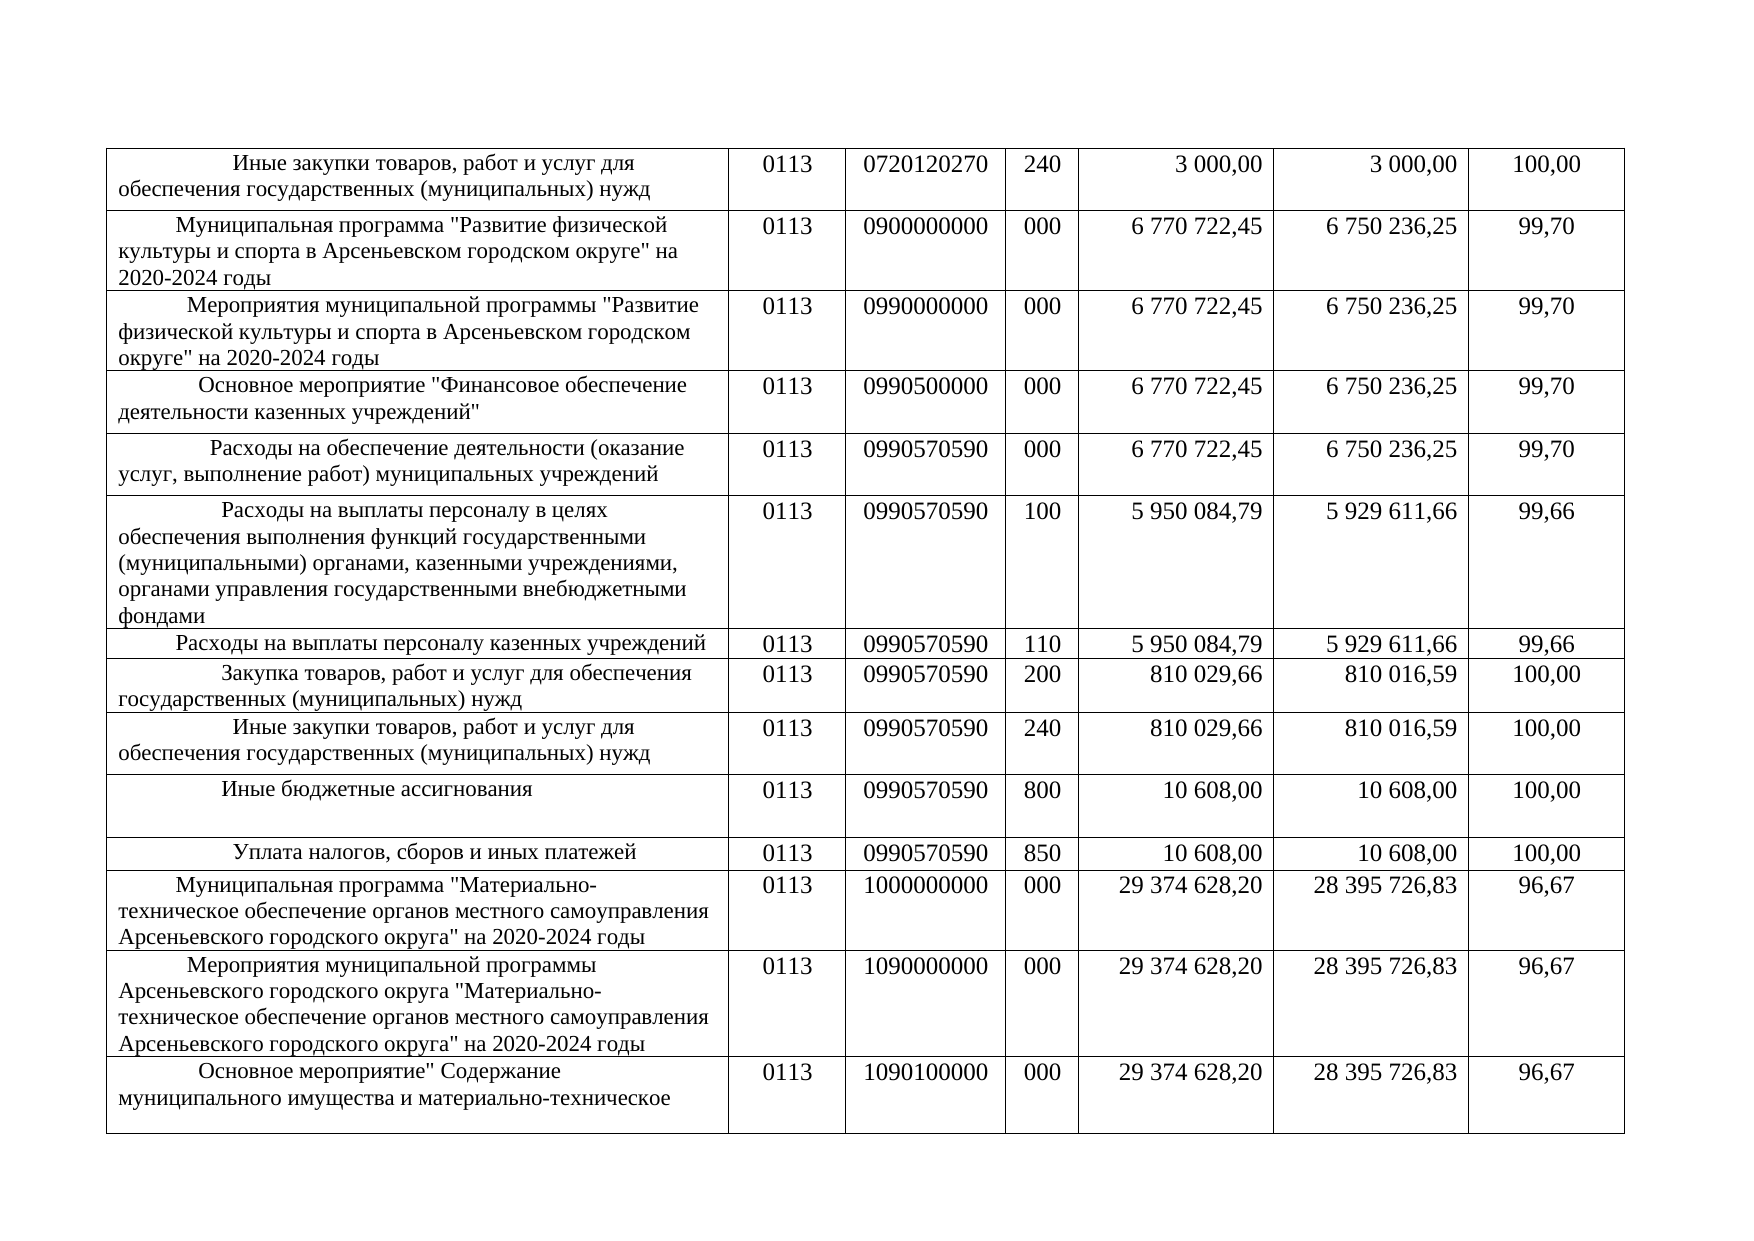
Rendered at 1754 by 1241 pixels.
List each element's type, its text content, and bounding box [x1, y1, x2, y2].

table_cell 0113 [729, 871, 845, 950]
table_cell 810 016,59 [1274, 659, 1468, 712]
table_cell 6 750 236,25 [1274, 371, 1468, 433]
table_cell Иные бюджетные ассигнования [107, 775, 728, 837]
table_cell 100,00 [1469, 775, 1624, 837]
table_cell 6 770 722,45 [1079, 291, 1273, 370]
table_cell 29 374 628,20 [1079, 871, 1273, 950]
table_cell 10 608,00 [1079, 838, 1273, 869]
table_cell Иные закупки товаров, работ и услуг для обеспечения государственных (муниципальных) нужд [107, 149, 728, 210]
table_cell 100 [1006, 496, 1078, 628]
table_cell Мероприятия муниципальной программы "Развитие физической культуры и спорта в Арсеньевском городском округе" на 2020-2024 годы [107, 291, 728, 370]
table_cell Основное мероприятие "Финансовое обеспечение деятельности казенных учреждений" [107, 371, 728, 433]
table_cell 100,00 [1469, 838, 1624, 869]
table_cell 0113 [729, 951, 845, 1056]
table_cell 0990570590 [846, 713, 1005, 774]
table_cell Мероприятия муниципальной программы Арсеньевского городского округа "Материально-техническое обеспечение органов местного самоуправления Арсеньевского городского округа" на 2020-2024 годы [107, 951, 728, 1056]
table_cell 100,00 [1469, 659, 1624, 712]
table_cell 6 770 722,45 [1079, 211, 1273, 290]
table_cell Расходы на обеспечение деятельности (оказание услуг, выполнение работ) муниципальных учреждений [107, 434, 728, 495]
table_cell 10 608,00 [1274, 838, 1468, 869]
table_cell Расходы на выплаты персоналу казенных учреждений [107, 629, 728, 658]
table_cell 5 929 611,66 [1274, 496, 1468, 628]
table_cell 0900000000 [846, 211, 1005, 290]
table_cell 0990570590 [846, 629, 1005, 658]
table_cell 240 [1006, 149, 1078, 210]
table_cell 0990570590 [846, 496, 1005, 628]
table_cell 100,00 [1469, 149, 1624, 210]
table_cell 5 929 611,66 [1274, 629, 1468, 658]
table_cell 0113 [729, 211, 845, 290]
table_cell 000 [1006, 211, 1078, 290]
table_cell 200 [1006, 659, 1078, 712]
table_cell 810 029,66 [1079, 713, 1273, 774]
table_cell Закупка товаров, работ и услуг для обеспечения государственных (муниципальных) нужд [107, 659, 728, 712]
table_cell 3 000,00 [1079, 149, 1273, 210]
table_cell 6 750 236,25 [1274, 291, 1468, 370]
table_cell 3 000,00 [1274, 149, 1468, 210]
table_cell 5 950 084,79 [1079, 496, 1273, 628]
table_cell Иные закупки товаров, работ и услуг для обеспечения государственных (муниципальных) нужд [107, 713, 728, 774]
table_cell 5 950 084,79 [1079, 629, 1273, 658]
table_cell 99,66 [1469, 496, 1624, 628]
table_cell 0113 [729, 838, 845, 869]
table_cell 0113 [729, 629, 845, 658]
table_cell 99,70 [1469, 371, 1624, 433]
table_cell 0990000000 [846, 291, 1005, 370]
table_cell 0113 [729, 149, 845, 210]
table_cell 6 750 236,25 [1274, 434, 1468, 495]
table_cell 99,70 [1469, 211, 1624, 290]
table_cell 0113 [729, 371, 845, 433]
table_cell 850 [1006, 838, 1078, 869]
table_cell Уплата налогов, сборов и иных платежей [107, 838, 728, 869]
table_cell 10 608,00 [1274, 775, 1468, 837]
table_cell 6 750 236,25 [1274, 211, 1468, 290]
table_cell 0990570590 [846, 775, 1005, 837]
table_cell 100,00 [1469, 713, 1624, 774]
table_cell 28 395 726,83 [1274, 871, 1468, 950]
table_cell Муниципальная программа "Материально-техническое обеспечение органов местного самоуправления Арсеньевского городского округа" на 2020-2024 годы [107, 871, 728, 950]
table_cell 99,70 [1469, 291, 1624, 370]
table_cell Муниципальная программа "Развитие физической культуры и спорта в Арсеньевском городском округе" на 2020-2024 годы [107, 211, 728, 290]
table_cell 800 [1006, 775, 1078, 837]
table_cell 1090100000 [846, 1057, 1005, 1133]
table_cell 1090000000 [846, 951, 1005, 1056]
table_cell 28 395 726,83 [1274, 951, 1468, 1056]
table_cell 000 [1006, 951, 1078, 1056]
table_cell 0113 [729, 496, 845, 628]
table_cell 0113 [729, 434, 845, 495]
table_cell 96,67 [1469, 1057, 1624, 1133]
table_cell 0720120270 [846, 149, 1005, 210]
table_cell 000 [1006, 434, 1078, 495]
table_cell 10 608,00 [1079, 775, 1273, 837]
table_cell 29 374 628,20 [1079, 1057, 1273, 1133]
table_cell 29 374 628,20 [1079, 951, 1273, 1056]
table_cell 000 [1006, 291, 1078, 370]
table_cell 0113 [729, 775, 845, 837]
table_cell 0990570590 [846, 434, 1005, 495]
table_cell 0113 [729, 1057, 845, 1133]
table_cell 96,67 [1469, 951, 1624, 1056]
table_cell 0113 [729, 659, 845, 712]
table_cell 96,67 [1469, 871, 1624, 950]
table_cell 000 [1006, 1057, 1078, 1133]
table_cell 28 395 726,83 [1274, 1057, 1468, 1133]
table_cell 0113 [729, 713, 845, 774]
table_cell 000 [1006, 371, 1078, 433]
table_cell Расходы на выплаты персоналу в целях обеспечения выполнения функций государственными (муниципальными) органами, казенными учреждениями, органами управления государственными внебюджетными фондами [107, 496, 728, 628]
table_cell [107, 1057, 728, 1133]
table_cell 110 [1006, 629, 1078, 658]
table_cell 6 770 722,45 [1079, 434, 1273, 495]
table_cell 99,66 [1469, 629, 1624, 658]
table_cell 0113 [729, 291, 845, 370]
table_cell 0990570590 [846, 838, 1005, 869]
table_cell 240 [1006, 713, 1078, 774]
table_cell 99,70 [1469, 434, 1624, 495]
table_cell 000 [1006, 871, 1078, 950]
table_cell 6 770 722,45 [1079, 371, 1273, 433]
table_cell 0990500000 [846, 371, 1005, 433]
table_cell 0990570590 [846, 659, 1005, 712]
table_cell 810 016,59 [1274, 713, 1468, 774]
table_cell 810 029,66 [1079, 659, 1273, 712]
table_cell 1000000000 [846, 871, 1005, 950]
